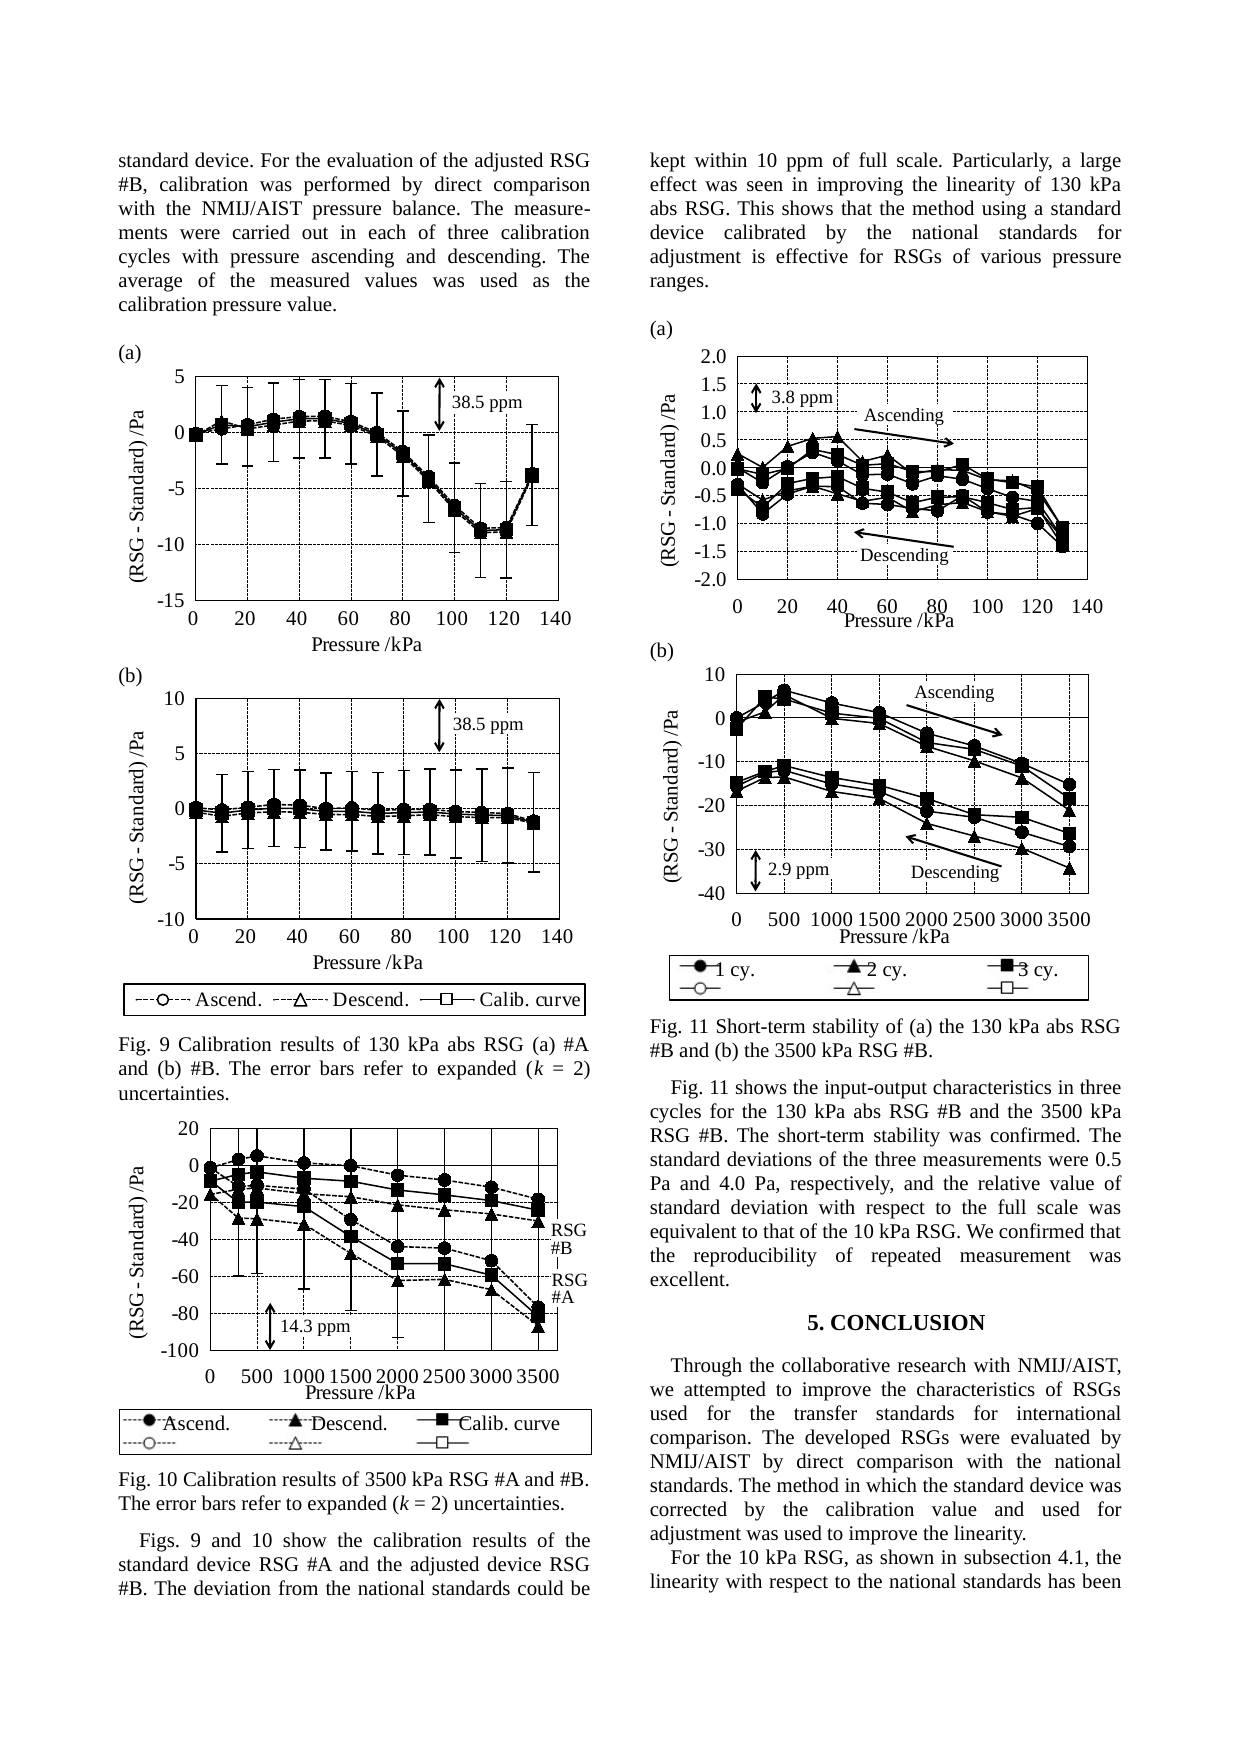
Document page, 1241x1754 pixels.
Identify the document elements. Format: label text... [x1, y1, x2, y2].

text Fig. 11 Short-term stability of (a) the 130 kPa abs RSG #B and (b) the 3500 kPa RSG #B. [649, 1014, 1122, 1062]
text (a) [649, 316, 1122, 340]
text (b) [118, 663, 591, 686]
text Fig. 11 shows the input-output characteristics in three cycles for the 130 kPa abs RSG #B and the 3500 kPa RSG #B. The short-term stability was confirmed. The standard deviations of the three measurements were 0.5 Pa and 4.0 Pa, respectively, and the relative value of standard deviation with respect to the full scale was equivalent to that of the 10 kPa RSG. We confirmed that the reproducibility of repeated measurement was excellent. [649, 1075, 1122, 1291]
text Through the collaborative research with NMIJ/AIST, we attempted to improve the characteristics of RSGs used for the transfer standards for international comparison. The developed RSGs were evaluated by NMIJ/AIST by direct comparison with the national standards. The method in which the standard device was corrected by the calibration value and used for adjustment was used to improve the linearity. [649, 1353, 1122, 1545]
text (b) [649, 639, 1122, 662]
text Figs. 9 and 10 show the calibration results of the standard device RSG #A and the adjusted device RSG #B. The deviation from the national standards could be kept within 10 ppm of full scale. Particularly, a large effect was seen in improving the linearity of 130 kPa abs RSG. This shows that the method using a standard device calibrated by the national standards for adjustment is effective for RSGs of various pressure ranges. [649, 148, 1122, 292]
text Fig. 10 Calibration results of 3500 kPa RSG #A and #B. The error bars refer to expanded (k = 2) uncertainties. [118, 1467, 591, 1515]
text Figs. 9 and 10 show the calibration results of the standard device RSG #A and the adjusted device RSG #B. The deviation from the national standards could be kept within 10 ppm of full scale. Particularly, a large effect was seen in improving the linearity of 130 kPa abs RSG. This shows that the method using a standard device calibrated by the national standards for adjustment is effective for RSGs of various pressure ranges. [118, 1527, 591, 1600]
text 5. conclusion [649, 1309, 1122, 1335]
text Fig. 9 Calibration results of 130 kPa abs RSG (a) #A and (b) #B. The error bars refer to expanded (k = 2) uncertainties. [118, 1032, 591, 1104]
picture [676, 956, 1034, 998]
text (a) [118, 340, 591, 364]
picture [120, 1411, 479, 1452]
